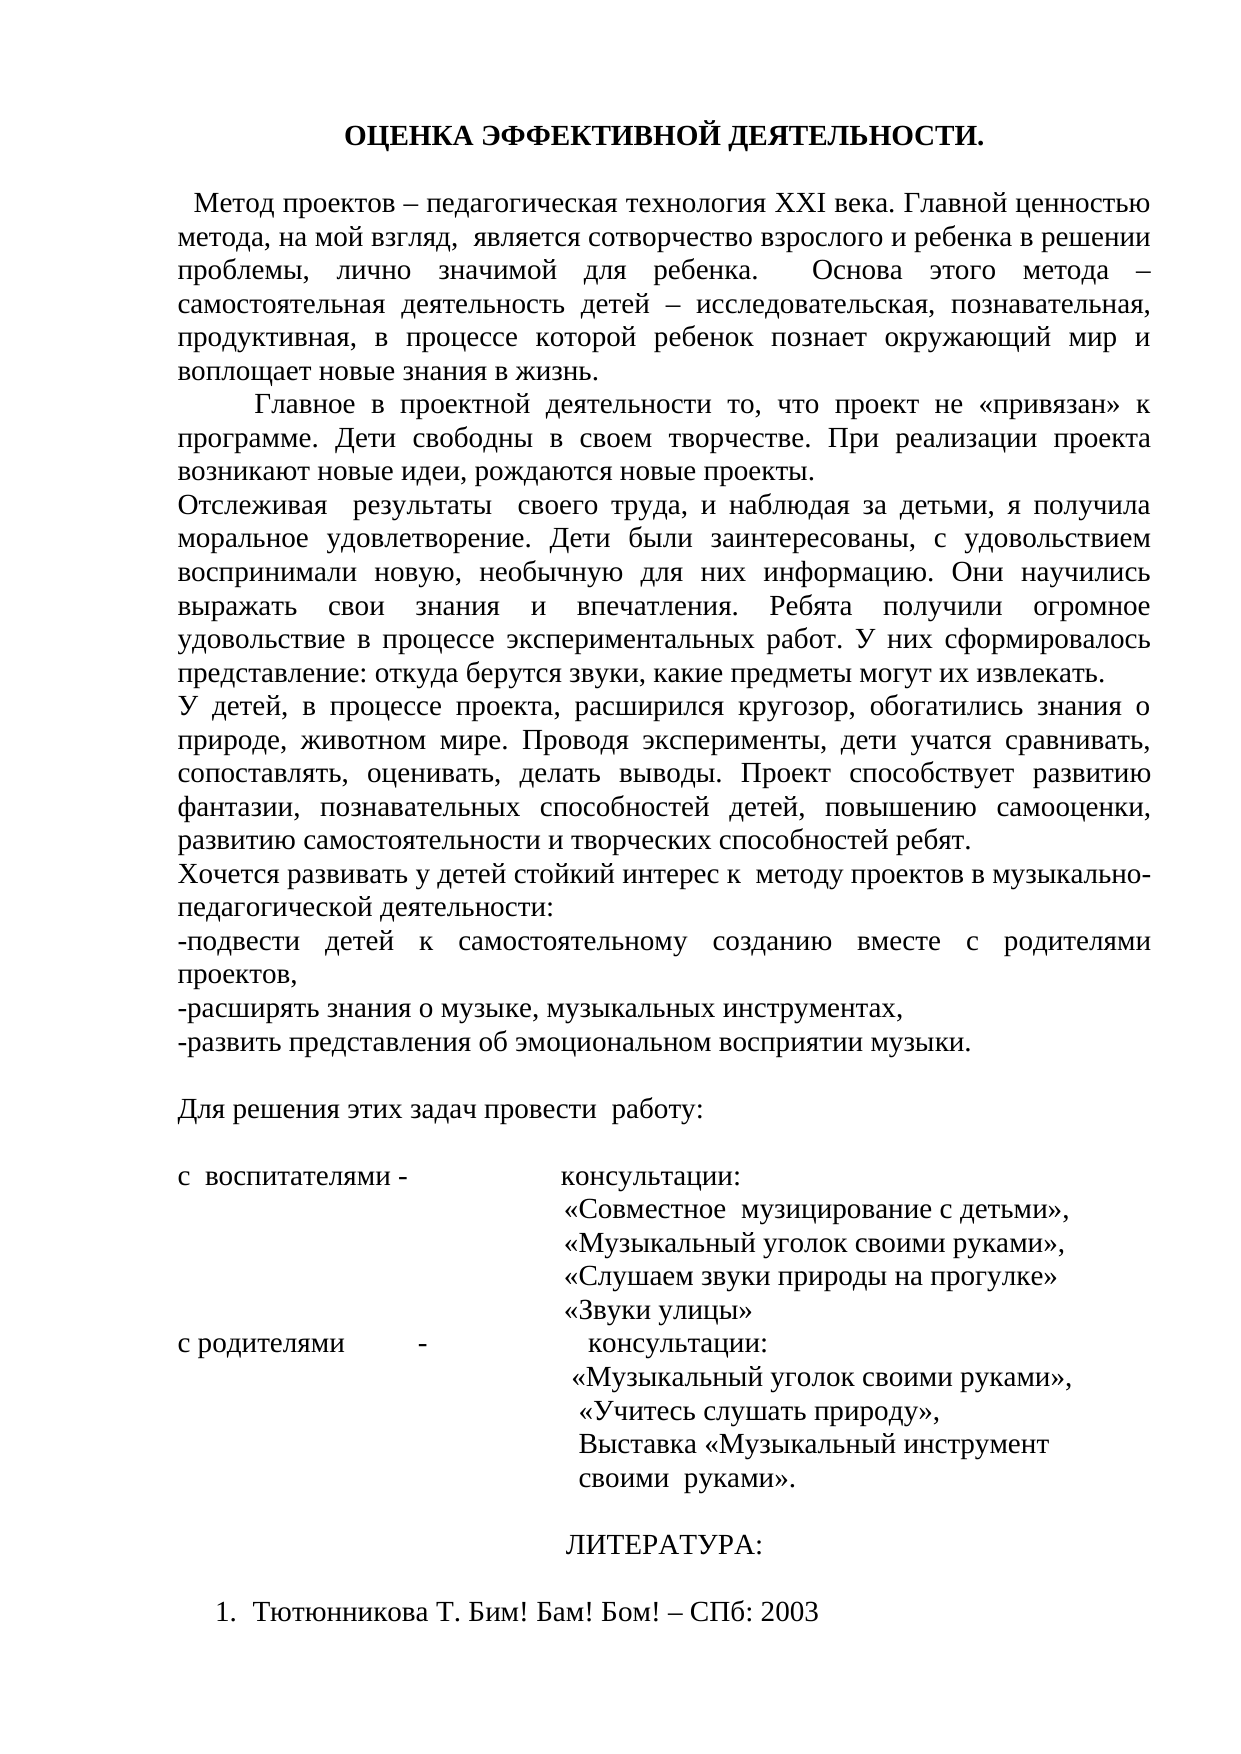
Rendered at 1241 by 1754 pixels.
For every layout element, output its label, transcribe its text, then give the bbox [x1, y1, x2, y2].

list Тютюнникова Т. Бим! Бам! Бом! – СПб: 2003 [215, 1594, 1152, 1627]
text «Музыкальный уголок своими руками», [177, 1225, 1152, 1258]
text своими руками». [177, 1460, 1152, 1493]
text «Слушаем звуки природы на прогулке» [177, 1258, 1152, 1292]
text Отслеживая результаты своего труда, и наблюдая за детьми, я получила моральное удовлетворение. Дети были заинтересованы, с удовольствием воспринимали новую, необычную для них информацию. Они научились выражать свои знания и впечатления. Ребята получили огромное удовольствие в процессе экспериментальных работ. У них сформировалось представление: откуда берутся звуки, какие предметы могут их извлекать. [177, 487, 1152, 688]
text «Учитесь слушать природу», [177, 1393, 1152, 1426]
text -развить представления об эмоциональном восприятии музыки. [177, 1024, 1152, 1057]
text -расширять знания о музыке, музыкальных инструментах, [177, 990, 1152, 1024]
text «Совместное музицирование с детьми», [177, 1191, 1152, 1225]
text -подвести детей к самостоятельному созданию вместе с родителями проектов, [177, 923, 1152, 990]
text Хочется развивать у детей стойкий интерес к методу проектов в музыкально-педагогической деятельности: [177, 856, 1152, 923]
text ОЦЕНКА ЭФФЕКТИВНОЙ ДЕЯТЕЛЬНОСТИ. [177, 118, 1152, 152]
text «Звуки улицы» [177, 1292, 1152, 1326]
text Метод проектов – педагогическая технология XXI века. Главной ценностью метода, на мой взгляд, является сотворчество взрослого и ребенка в решении проблемы, лично значимой для ребенка. Основа этого метода – самостоятельная деятельность детей – исследовательская, познавательная, продуктивная, в процессе которой ребенок познает окружающий мир и воплощает новые знания в жизнь. [177, 185, 1152, 386]
text Для решения этих задач провести работу: [177, 1091, 1152, 1124]
text ЛИТЕРАТУРА: [177, 1527, 1152, 1560]
text Выставка «Музыкальный инструмент [177, 1426, 1152, 1460]
text Главное в проектной деятельности то, что проект не «привязан» к программе. Дети свободны в своем творчестве. При реализации проекта возникают новые идеи, рождаются новые проекты. [177, 386, 1152, 487]
text У детей, в процессе проекта, расширился кругозор, обогатились знания о природе, животном мире. Проводя эксперименты, дети учатся сравнивать, сопоставлять, оценивать, делать выводы. Проект способствует развитию фантазии, познавательных способностей детей, повышению самооценки, развитию самостоятельности и творческих способностей ребят. [177, 688, 1152, 856]
text с родителями - консультации: [177, 1326, 1152, 1359]
text с воспитателями - консультации: [177, 1158, 1152, 1191]
text «Музыкальный уголок своими руками», [177, 1359, 1152, 1393]
